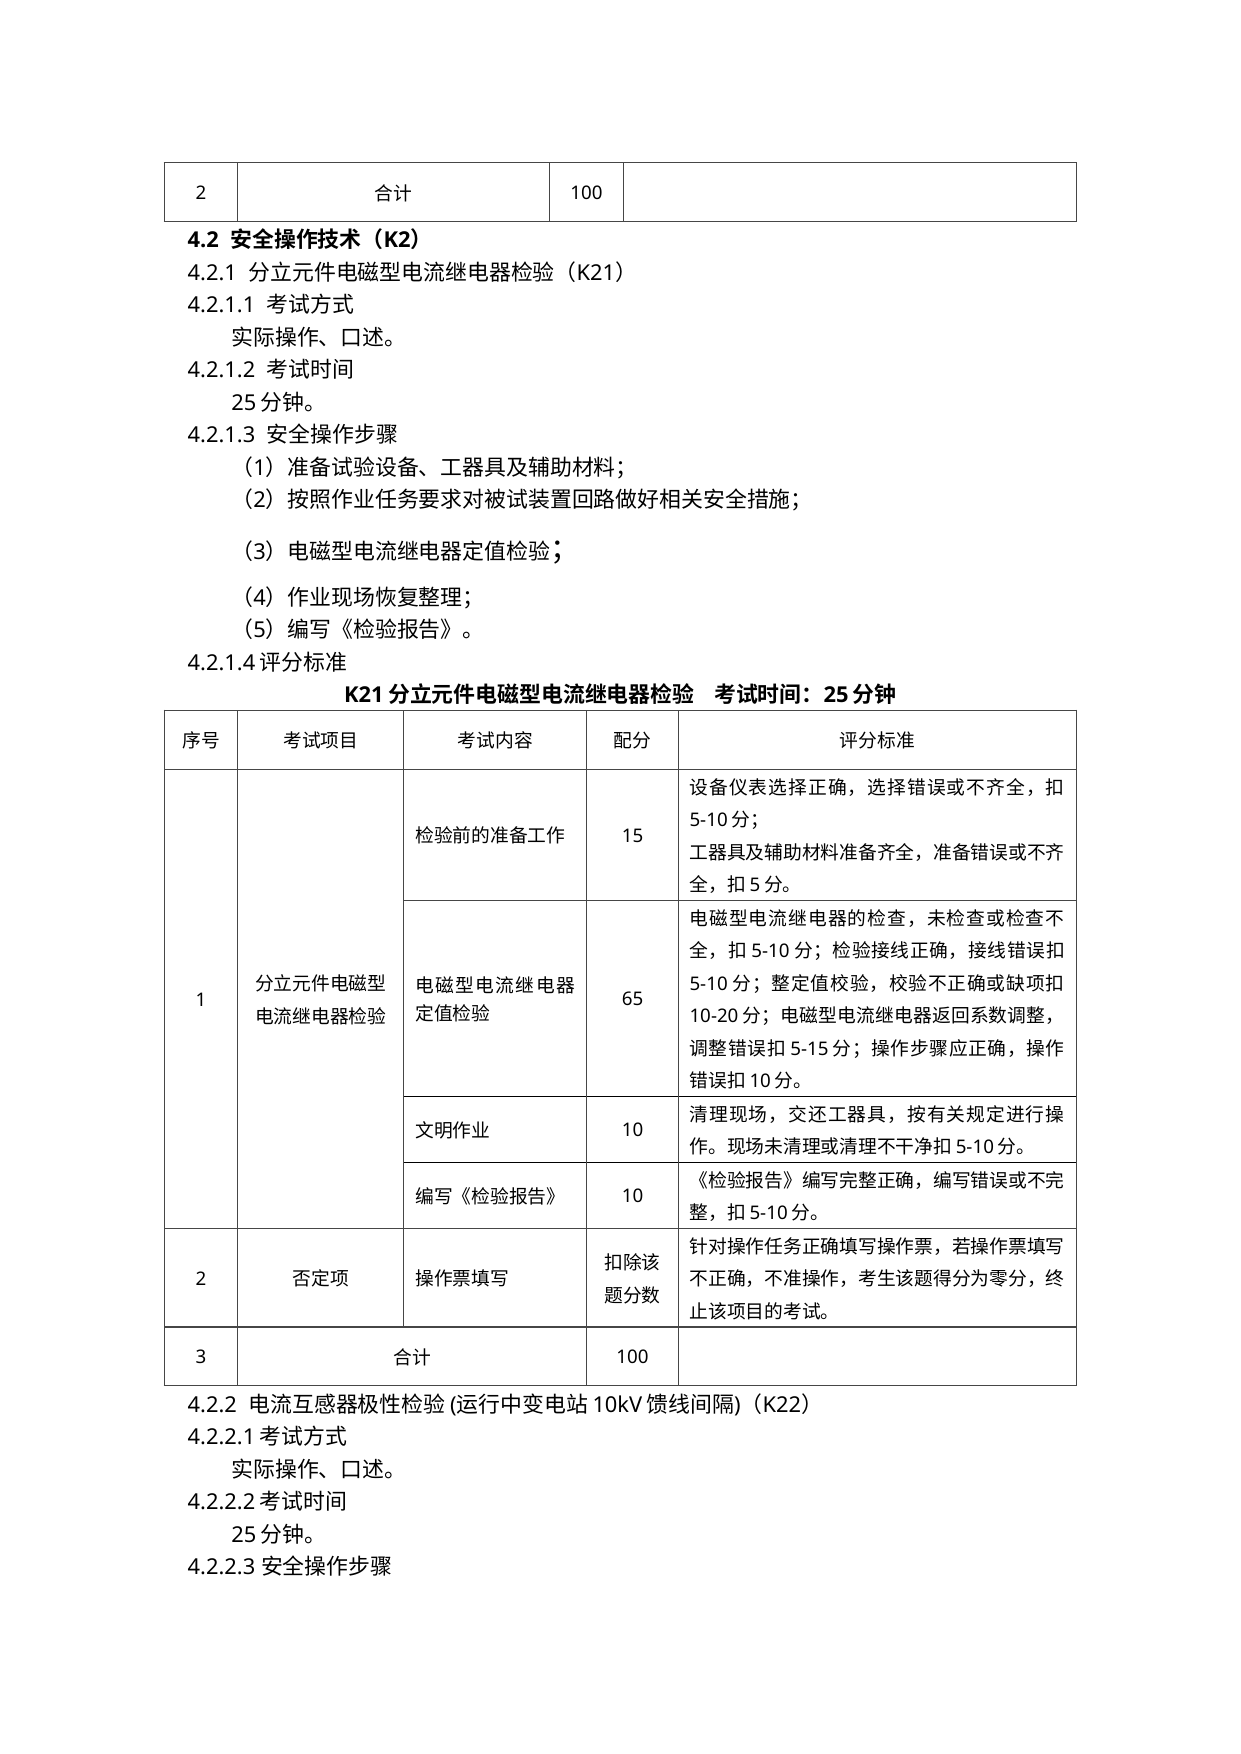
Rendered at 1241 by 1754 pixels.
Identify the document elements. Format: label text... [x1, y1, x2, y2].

table_cell 合计 [238, 163, 549, 221]
table_cell [679, 1328, 1076, 1385]
text 4.2.2 电流互感器极性检验 (运行中变电站10kV馈线间隔)（K22） [187, 1386, 1053, 1419]
table_cell 1 [165, 770, 237, 1228]
table_cell 操作票填写 [404, 1229, 586, 1326]
text 4.2.1.1 考试方式 [187, 287, 1053, 319]
text （2）按照作业任务要求对被试装置回路做好相关安全措施； [187, 482, 1053, 514]
table_cell 10 [587, 1163, 678, 1228]
table_header 考试内容 [404, 711, 586, 769]
table_cell 3 [165, 1328, 237, 1385]
table_cell 检验前的准备工作 [404, 770, 586, 900]
table_cell 分立元件电磁型电流继电器检验 [238, 770, 403, 1228]
table_cell 100 [550, 163, 623, 221]
table_cell 合计 [238, 1328, 586, 1385]
text 4.2.1.3 安全操作步骤 [187, 417, 1053, 449]
table_header 序号 [165, 711, 237, 769]
table_header 评分标准 [679, 711, 1076, 769]
table_header 配分 [587, 711, 678, 769]
text 实际操作、口述。 [187, 1451, 1053, 1484]
table_cell 否定项 [238, 1229, 403, 1326]
table_cell 15 [587, 770, 678, 900]
text 4.2.2.2考试时间 [187, 1484, 1053, 1516]
table_header 考试项目 [238, 711, 403, 769]
table_cell 编写《检验报告》 [404, 1163, 586, 1228]
table_cell 设备仪表选择正确，选择错误或不齐全，扣5-10分； 工器具及辅助材料准备齐全，准备错误或不齐全，扣5分。 [679, 770, 1076, 900]
text 4.2.2.3 安全操作步骤 [187, 1549, 1053, 1581]
table_cell 65 [587, 901, 678, 1096]
text 4.2.2.1考试方式 [187, 1419, 1053, 1451]
table_cell 清理现场，交还工器具，按有关规定进行操作。现场未清理或清理不干净扣5-10分。 [679, 1097, 1076, 1162]
text （3）电磁型电流继电器定值检验； [187, 514, 1053, 579]
table_cell [624, 163, 1076, 221]
text （5）编写《检验报告》。 [187, 612, 1053, 644]
text 25分钟。 [187, 384, 1053, 417]
table_cell 文明作业 [404, 1097, 586, 1162]
table_cell 电磁型电流继电器定值检验 [404, 901, 586, 1096]
text （4）作业现场恢复整理； [187, 579, 1053, 612]
text 4.2.1 分立元件电磁型电流继电器检验（K21） [187, 254, 1053, 287]
table_cell 电磁型电流继电器的检查，未检查或检查不全，扣5-10分；检验接线正确，接线错误扣5-10分；整定值校验，校验不正确或缺项扣10-20分；电磁型电流继电器返回系数调整，调整错误扣5-15分；操作步骤应正确，操作错误扣10分。 [679, 901, 1076, 1096]
table_cell 扣除该题分数 [587, 1229, 678, 1326]
table_cell 100 [587, 1328, 678, 1385]
text （1）准备试验设备、工器具及辅助材料； [187, 449, 1053, 482]
text 4.2 安全操作技术（K2） [187, 222, 1053, 254]
text 实际操作、口述。 [187, 319, 1053, 352]
table_cell 《检验报告》编写完整正确，编写错误或不完整，扣5-10分。 [679, 1163, 1076, 1228]
table_cell 2 [165, 163, 237, 221]
text 4.2.1.4评分标准 [187, 644, 1053, 677]
table_cell 针对操作任务正确填写操作票，若操作票填写不正确，不准操作，考生该题得分为零分，终止该项目的考试。 [679, 1229, 1076, 1326]
table_cell 2 [165, 1229, 237, 1326]
text K21分立元件电磁型电流继电器检验 考试时间：25分钟 [187, 677, 1053, 709]
text 4.2.1.2 考试时间 [187, 352, 1053, 384]
table_cell 10 [587, 1097, 678, 1162]
text 25分钟。 [187, 1516, 1053, 1549]
